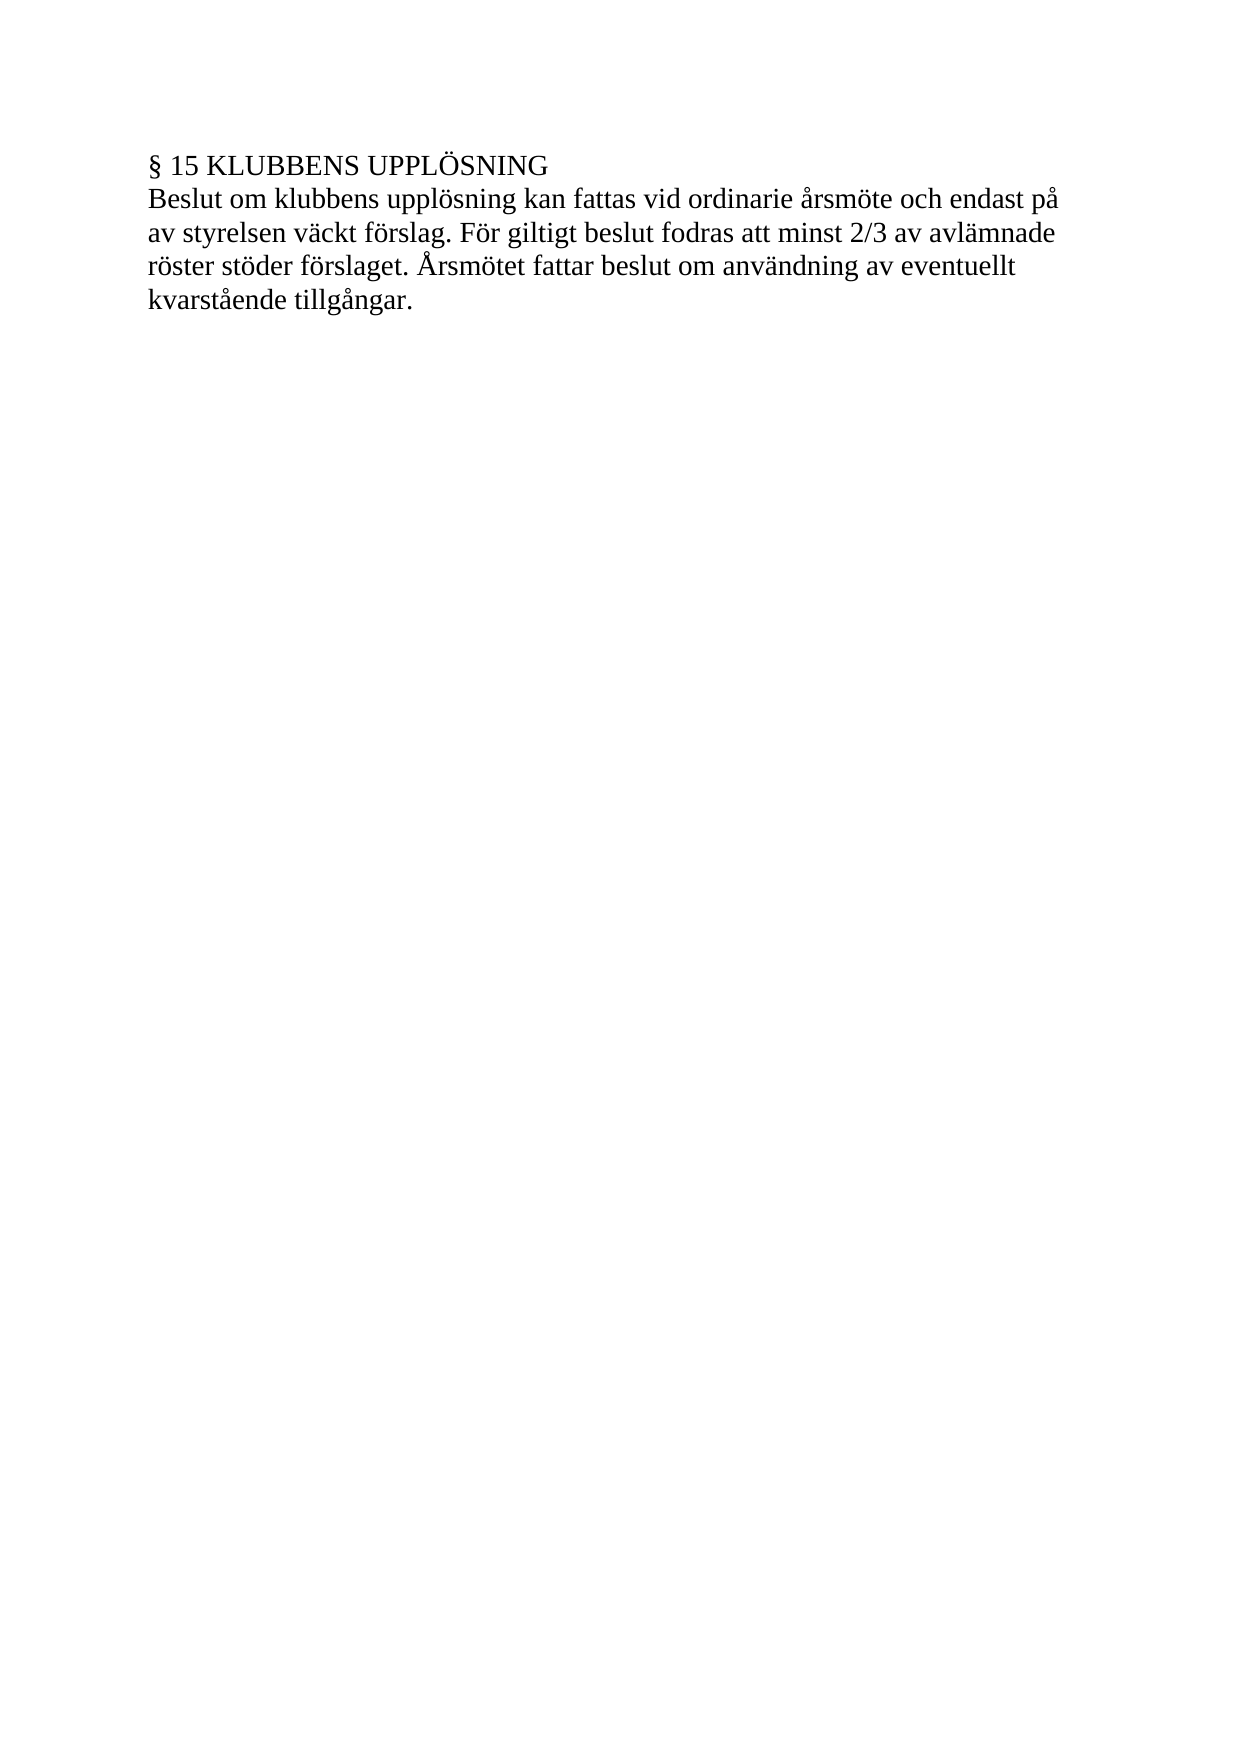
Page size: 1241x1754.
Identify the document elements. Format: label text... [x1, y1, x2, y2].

text § 15 KLUBBENS UPPLÖSNING [148, 148, 1093, 181]
text Beslut om klubbens upplösning kan fattas vid ordinarie årsmöte och endast på av styrelsen väckt förslag. För giltigt beslut fodras att minst 2/3 av avlämnade röster stöder förslaget. Årsmötet fattar beslut om användning av eventuellt kvarstående tillgångar. [148, 181, 1093, 315]
